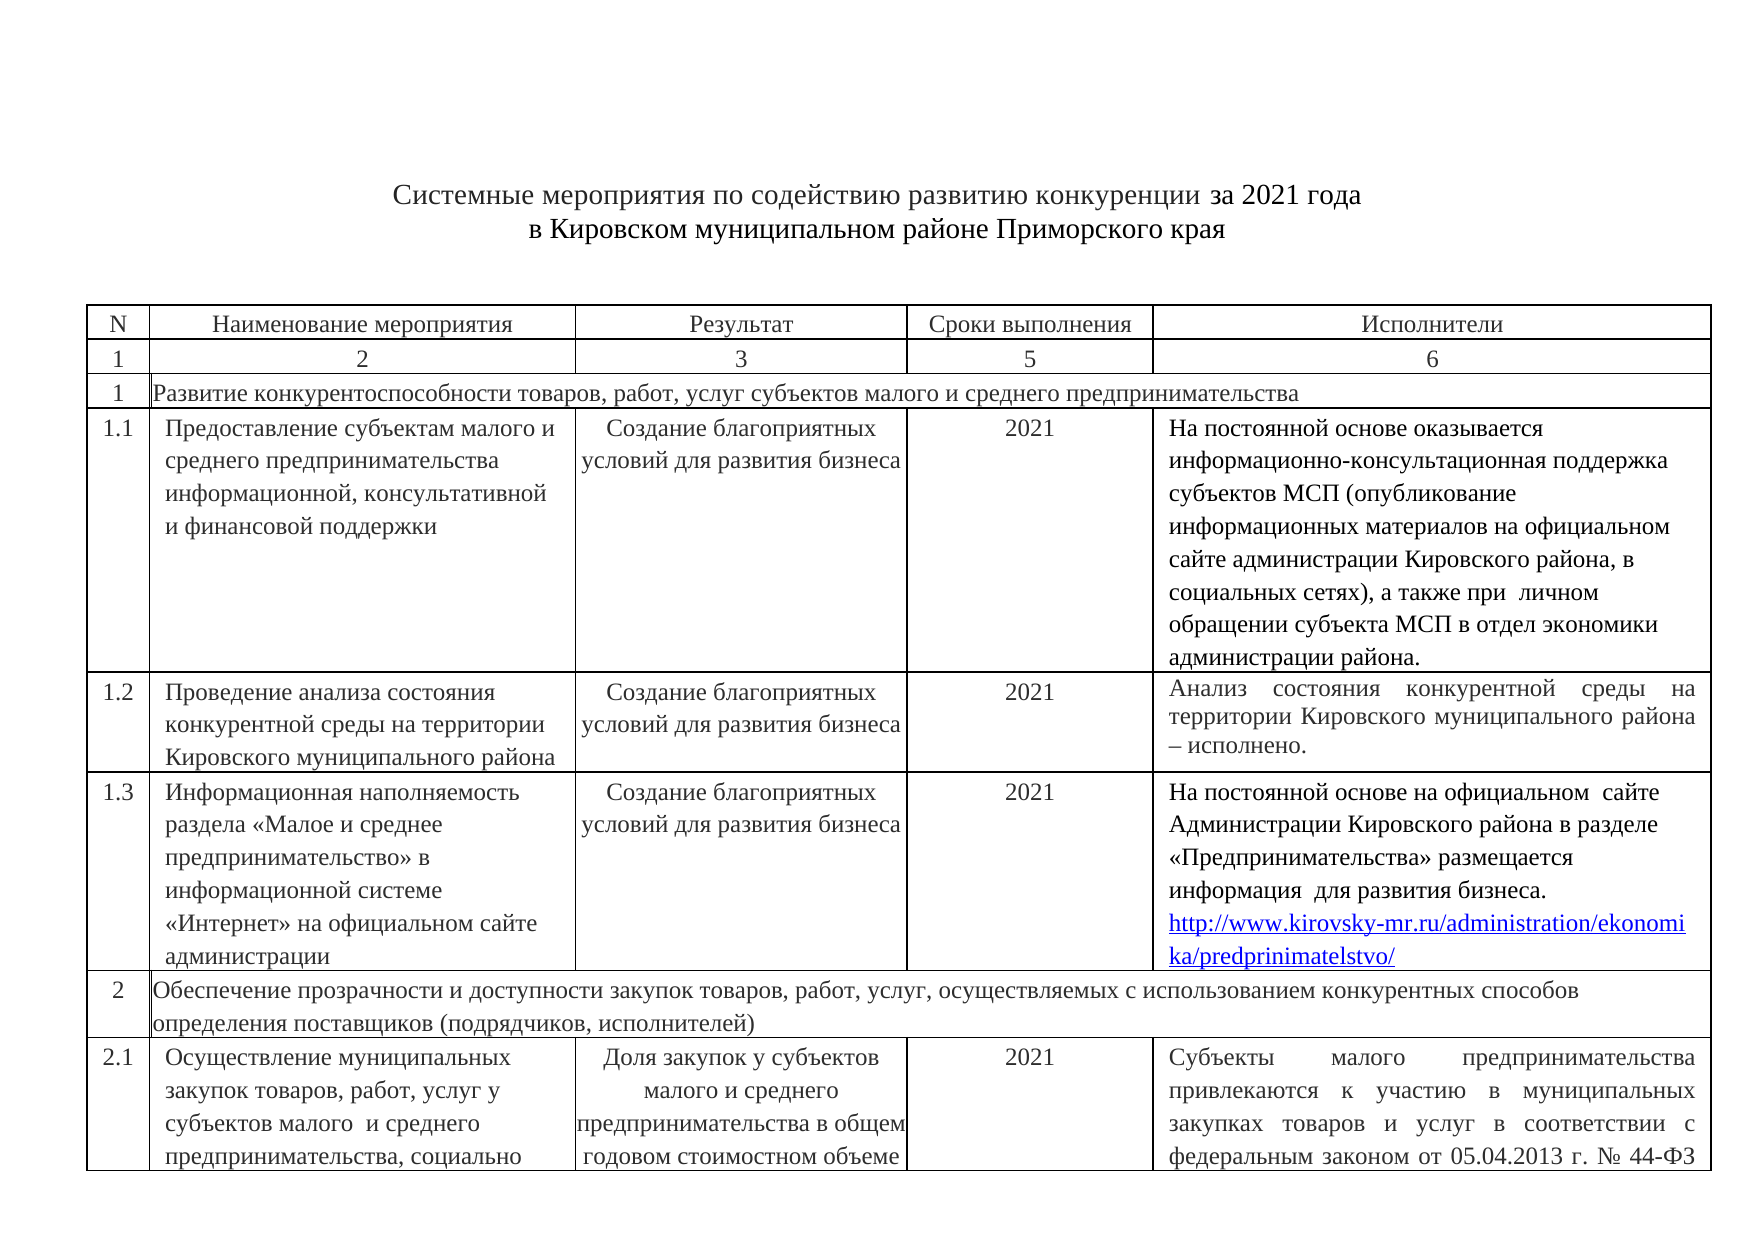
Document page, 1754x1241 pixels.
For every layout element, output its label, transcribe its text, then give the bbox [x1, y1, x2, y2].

table_cell На постоянной основе оказывается информационно-консультационная поддержка субъектов МСП (опубликование информационных материалов на официальном сайте администрации Кировского района, в социальных сетях), а также при личном обращении субъекта МСП в отдел экономики администрации района. [1154, 409, 1710, 671]
table_cell 2021 [908, 673, 1152, 771]
table_cell 2 [150, 340, 575, 373]
table_cell Создание благоприятных условий для развития бизнеса [576, 673, 906, 771]
table_cell 1.3 [88, 773, 149, 969]
table_cell Создание благоприятных условий для развития бизнеса [576, 773, 906, 969]
table_cell Анализ состояния конкурентной среды на территории Кировского муниципального района – исполнено. [1154, 673, 1710, 771]
text в Кировском муниципальном районе Приморского края [118, 211, 1636, 244]
table_cell 2021 [908, 409, 1152, 671]
table_header Сроки выполнения [908, 306, 1152, 338]
table_cell 1 [88, 340, 149, 373]
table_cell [576, 1038, 906, 1169]
table_cell 2 [88, 971, 149, 1037]
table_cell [150, 1038, 575, 1169]
table_cell 1.1 [88, 409, 149, 671]
table_cell Обеспечение прозрачности и доступности закупок товаров, работ, услуг, осуществляемых с использованием конкурентных способов определения поставщиков (подрядчиков, исполнителей) [152, 971, 1710, 1037]
table_cell 3 [576, 340, 906, 373]
text Системные мероприятия по содействию развитию конкуренции за 2021 года [118, 177, 1636, 211]
table_cell 1.2 [88, 673, 149, 771]
table_header N [88, 306, 149, 338]
table_cell Проведение анализа состояния конкурентной среды на территории Кировского муниципального района [150, 673, 575, 771]
table_cell 5 [908, 340, 1152, 373]
table_header Исполнители [1154, 306, 1710, 338]
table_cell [1154, 1038, 1710, 1169]
table_cell Информационная наполняемость раздела «Малое и среднее предпринимательство» в информационной системе «Интернет» на официальном сайте администрации [150, 773, 575, 969]
table_cell 6 [1154, 340, 1710, 373]
table_cell Развитие конкурентоспособности товаров, работ, услуг субъектов малого и среднего предпринимательства [152, 374, 1710, 407]
table_cell 2021 [908, 1038, 1152, 1169]
table_cell 1 [88, 374, 149, 407]
table_cell Предоставление субъектам малого и среднего предпринимательства информационной, консультативной и финансовой поддержки [150, 409, 575, 671]
table_cell 2021 [908, 773, 1152, 969]
table_header Результат [576, 306, 906, 338]
table_header Наименование мероприятия [150, 306, 575, 338]
table_cell 2.1 [88, 1038, 149, 1169]
table_cell Создание благоприятных условий для развития бизнеса [576, 409, 906, 671]
table_cell На постоянной основе на официальном сайте Администрации Кировского района в разделе «Предпринимательства» размещается информация для развития бизнеса. http://www.kirovsky-mr.ru/administration/ekonomika/predprinimatelstvo/ [1154, 773, 1710, 969]
